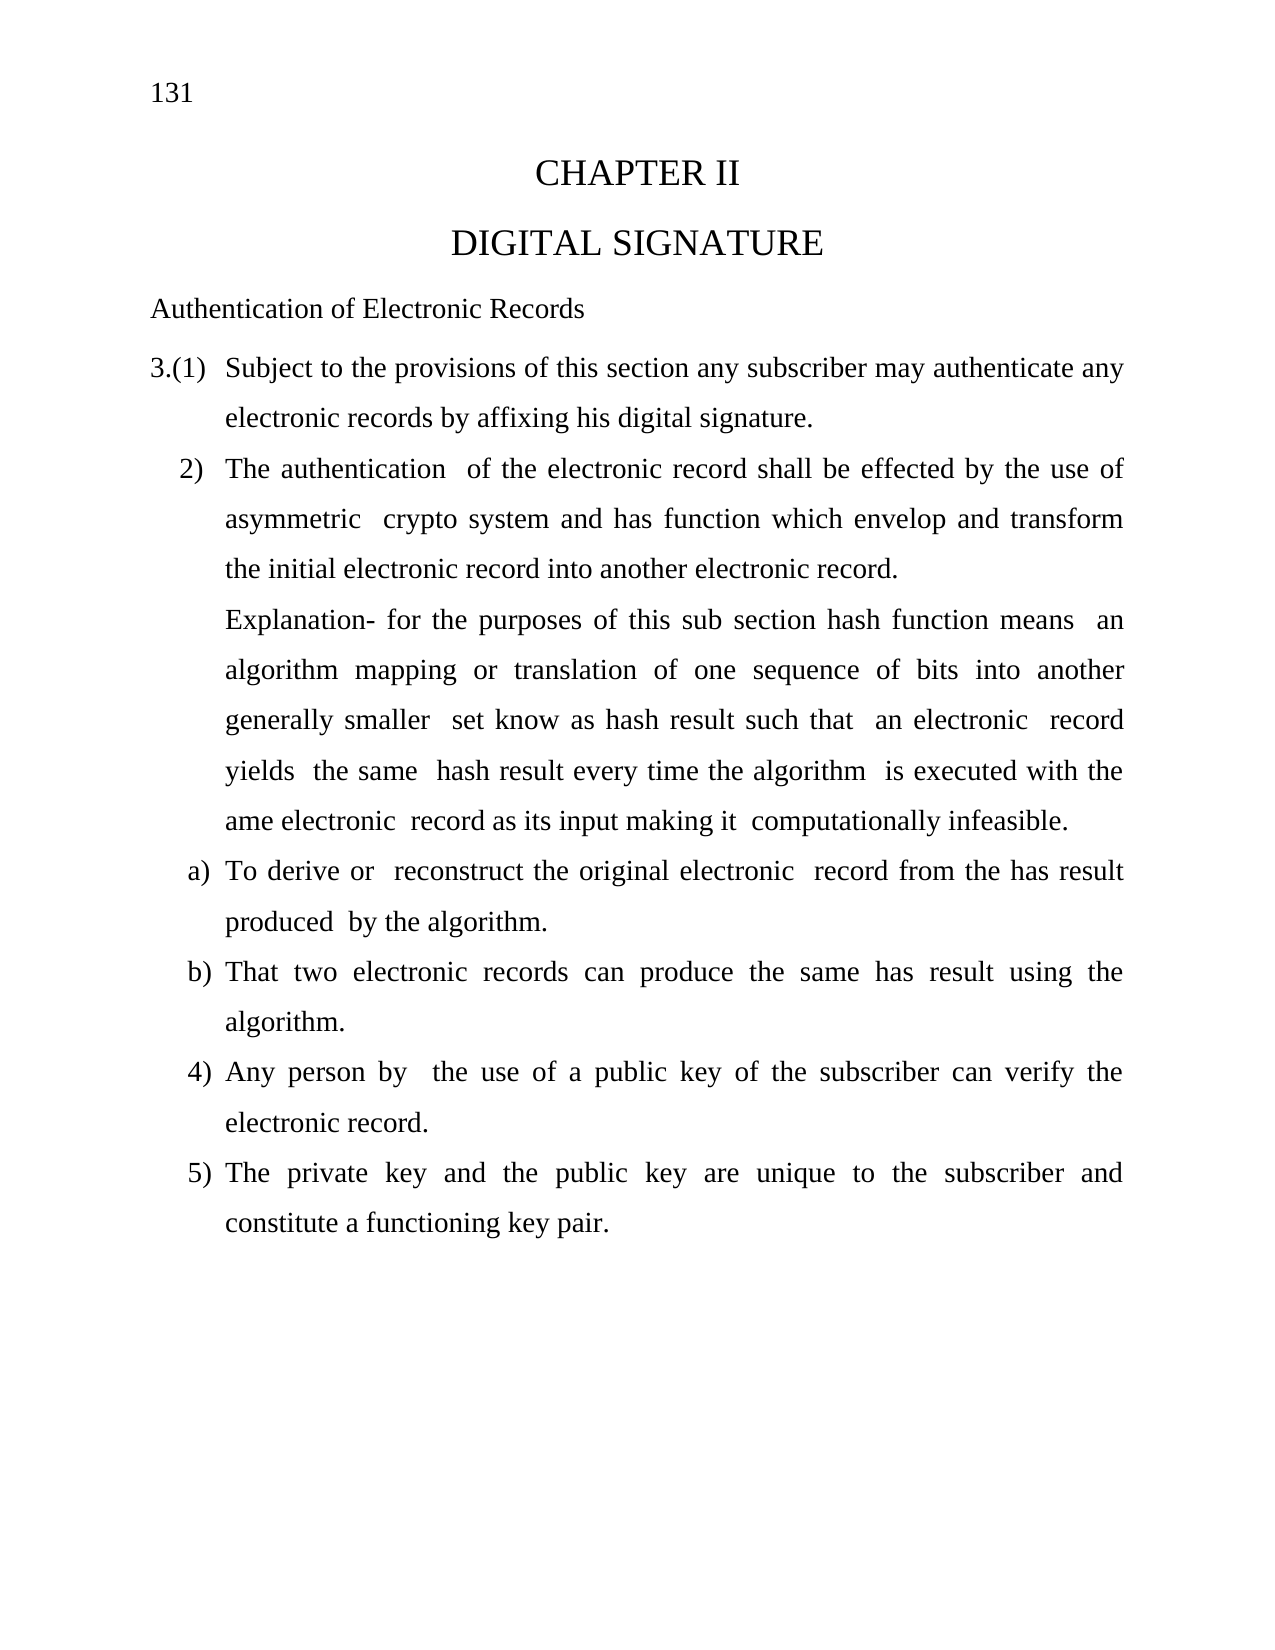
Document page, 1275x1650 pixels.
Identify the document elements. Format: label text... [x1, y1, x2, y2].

text Explanation- for the purposes of this sub section hash function means an algorithm mapping or translation of one sequence of bits into another generally smaller set know as hash result such that an electronic record yields the same hash result every time the algorithm is executed with the ame electronic record as its input making it computationally infeasible. [150, 602, 1125, 837]
list To derive or reconstruct the original electronic record from the has result produced by the algorithm. [187, 853, 1125, 937]
list That two electronic records can produce the same has result using the algorithm. [187, 954, 1125, 1038]
list Any person by the use of a public key of the subscriber can verify the electronic record. [187, 1054, 1125, 1138]
text 3.(1) Subject to the provisions of this section any subscriber may authenticate any electronic records by affixing his digital signature. [150, 350, 1125, 434]
text Authentication of Electronic Records [150, 291, 1125, 324]
text 2) The authentication of the electronic record shall be effected by the use of asymmetric crypto system and has function which envelop and transform the initial electronic record into another electronic record. [150, 451, 1125, 585]
text DIGITAL SIGNATURE [150, 220, 1125, 263]
text CHAPTER II [150, 150, 1125, 193]
list The private key and the public key are unique to the subscriber and constitute a functioning key pair. [187, 1155, 1125, 1239]
